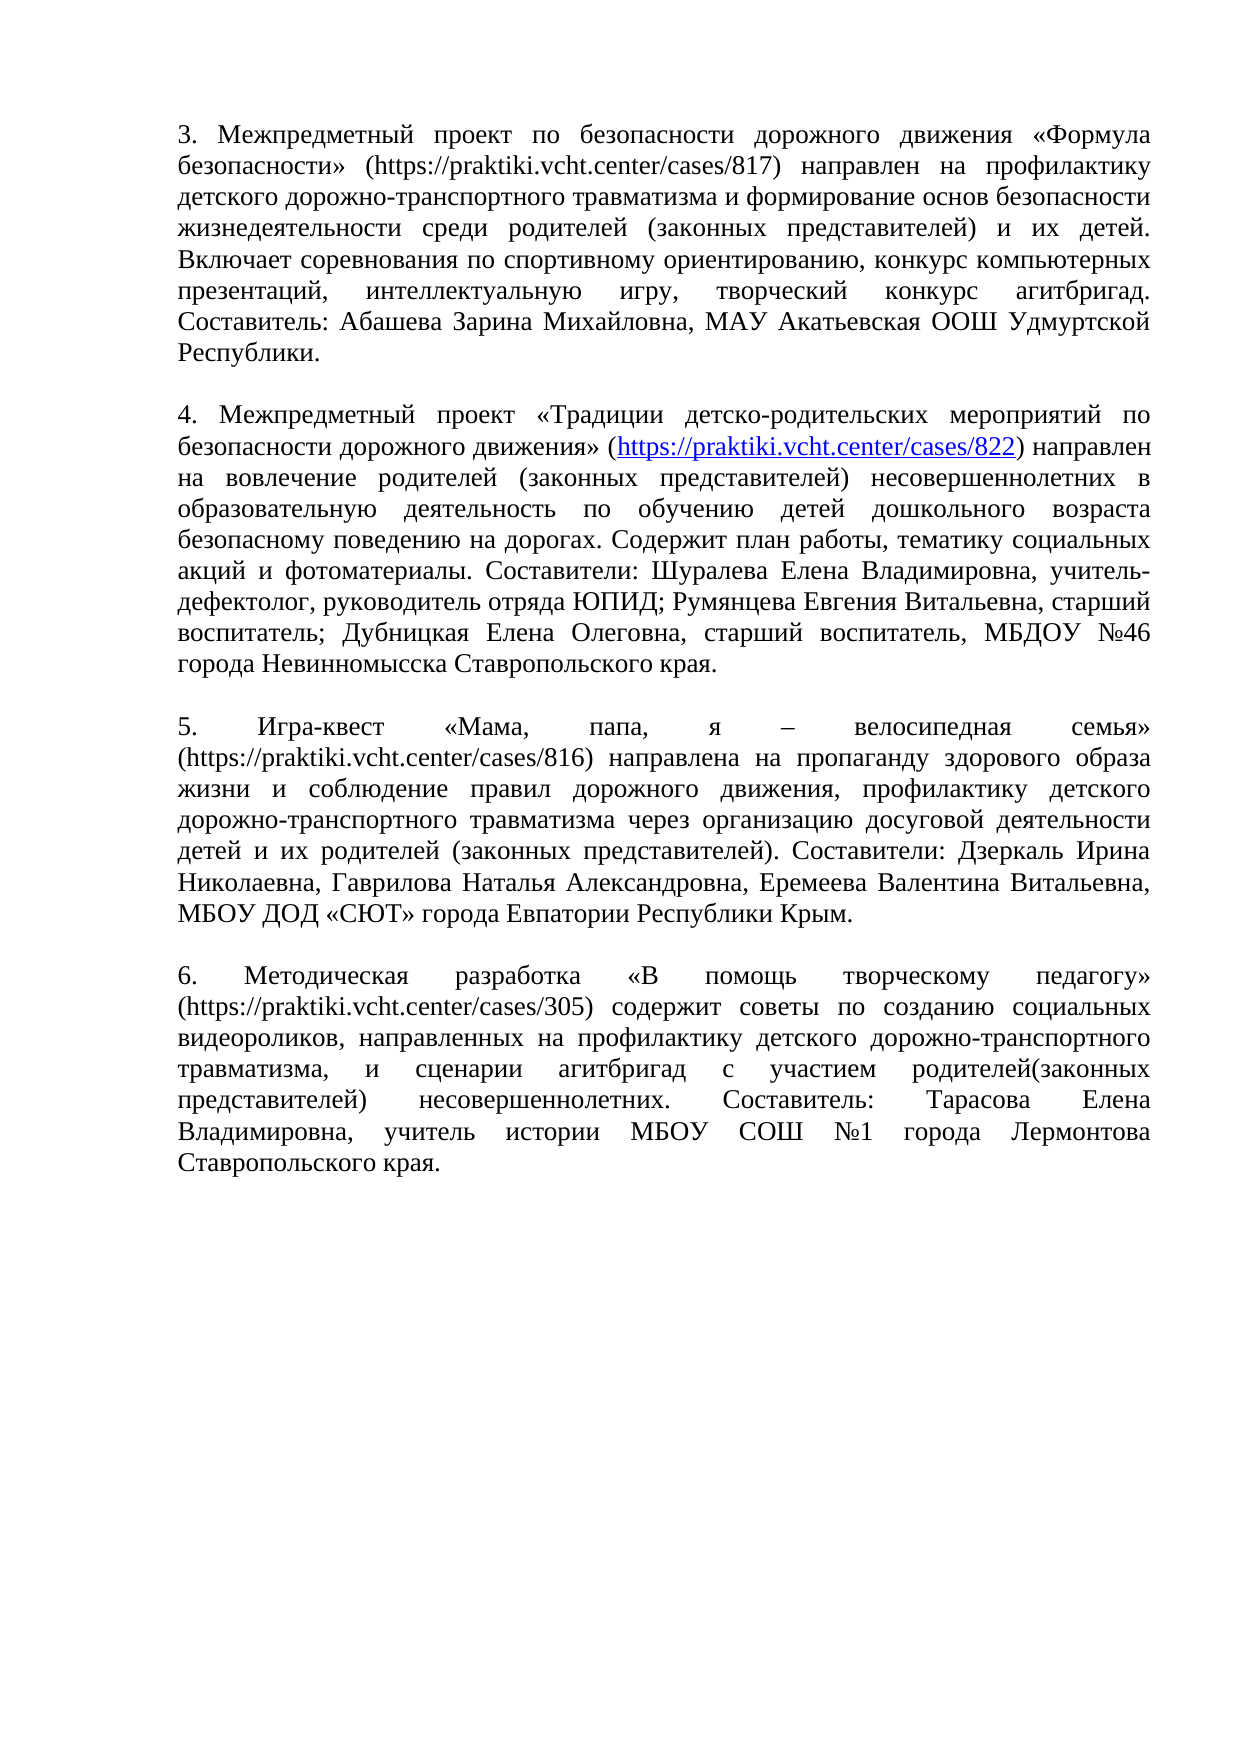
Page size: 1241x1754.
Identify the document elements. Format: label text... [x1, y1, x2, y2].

text 5. Игра-квест «Мама, папа, я – велосипедная семья» (https://praktiki.vcht.center/cases/816) направлена на пропаганду здорового образа жизни и соблюдение правил дорожного движения, профилактику детского дорожно-транспортного травматизма через организацию досуговой деятельности детей и их родителей (законных представителей). Составители: Дзеркаль Ирина Николаевна, Гаврилова Наталья Александровна, Еремеева Валентина Витальевна, МБОУ ДОД «СЮТ» города Евпатории Республики Крым. [177, 710, 1152, 928]
text 4. Межпредметный проект «Традиции детско-родительских мероприятий по безопасности дорожного движения» (https://praktiki.vcht.center/cases/822) направлен на вовлечение родителей (законных представителей) несовершеннолетних в образовательную деятельность по обучению детей дошкольного возраста безопасному поведению на дорогах. Содержит план работы, тематику социальных акций и фотоматериалы. Составители: Шуралева Елена Владимировна, учитель-дефектолог, руководитель отряда ЮПИД; Румянцева Евгения Витальевна, старший воспитатель; Дубницкая Елена Олеговна, старший воспитатель, МБДОУ №46 города Невинномысска Ставропольского края. [177, 398, 1152, 679]
text 6. Методическая разработка «В помощь творческому педагогу» (https://praktiki.vcht.center/cases/305) содержит советы по созданию социальных видеороликов, направленных на профилактику детского дорожно-транспортного травматизма, и сценарии агитбригад с участием родителей(законных представителей) несовершеннолетних. Составитель: Тарасова Елена Владимировна, учитель истории МБОУ СОШ №1 города Лермонтова Ставропольского края. [177, 959, 1152, 1177]
text 3. Межпредметный проект по безопасности дорожного движения «Формула безопасности» (https://praktiki.vcht.center/cases/817) направлен на профилактику детского дорожно-транспортного травматизма и формирование основ безопасности жизнедеятельности среди родителей (законных представителей) и их детей. Включает соревнования по спортивному ориентированию, конкурс компьютерных презентаций, интеллектуальную игру, творческий конкурс агитбригад. Составитель: Абашева Зарина Михайловна, МАУ Акатьевская ООШ Удмуртской Республики. [177, 118, 1152, 367]
